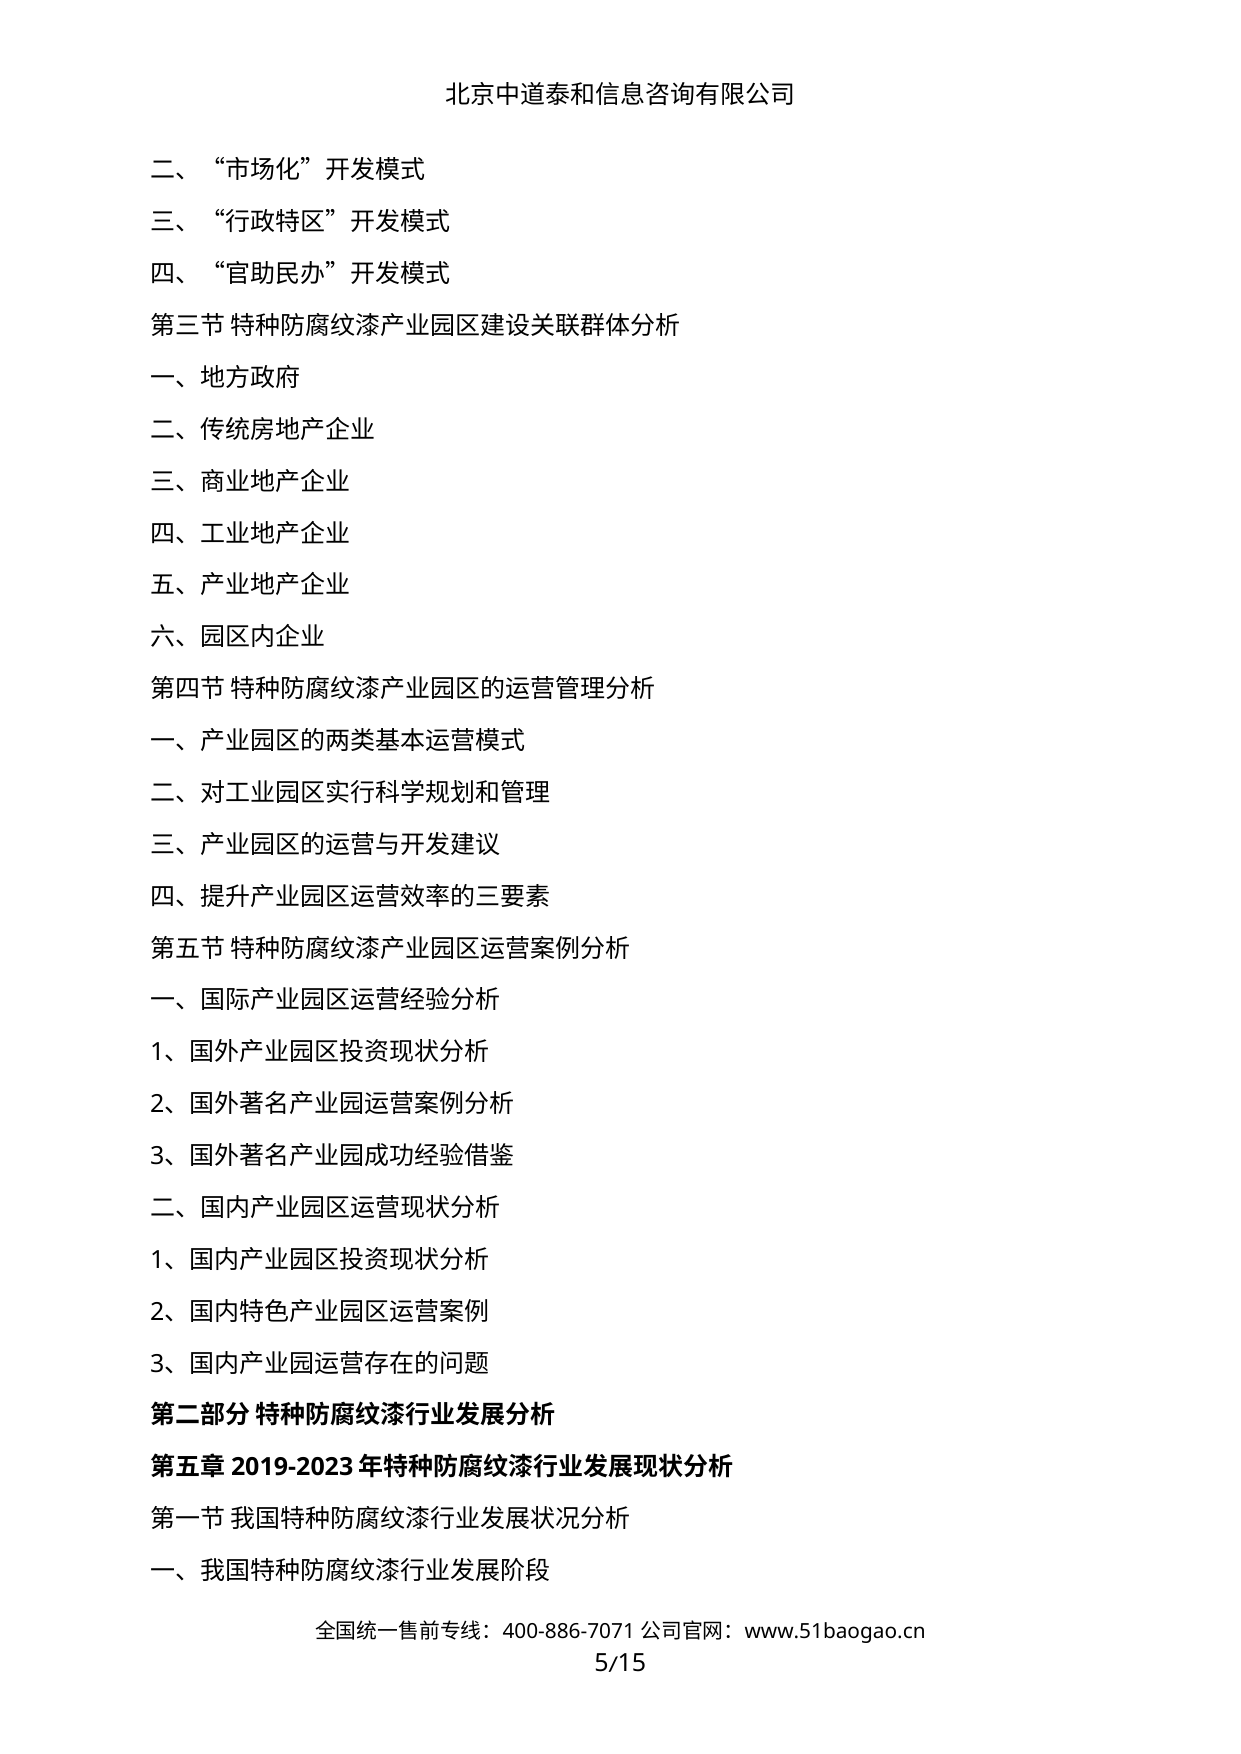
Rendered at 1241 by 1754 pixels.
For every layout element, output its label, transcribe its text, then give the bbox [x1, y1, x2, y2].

text 三、商业地产企业 [150, 461, 1090, 497]
text 四、“官助民办”开发模式 [150, 254, 1090, 290]
text 第三节 特种防腐纹漆产业园区建设关联群体分析 [150, 306, 1090, 342]
text 一、地方政府 [150, 357, 1090, 394]
text 二、对工业园区实行科学规划和管理 [150, 772, 1090, 809]
text 2、国外著名产业园运营案例分析 [150, 1084, 1090, 1120]
text 五、产业地产企业 [150, 565, 1090, 601]
text 三、产业园区的运营与开发建议 [150, 824, 1090, 861]
text 1、国外产业园区投资现状分析 [150, 1032, 1090, 1068]
text 第五节 特种防腐纹漆产业园区运营案例分析 [150, 928, 1090, 964]
text 第二部分 特种防腐纹漆行业发展分析 [150, 1395, 1090, 1431]
text 一、我国特种防腐纹漆行业发展阶段 [150, 1551, 1090, 1587]
text 二、传统房地产企业 [150, 409, 1090, 446]
text 第一节 我国特种防腐纹漆行业发展状况分析 [150, 1499, 1090, 1535]
text 一、产业园区的两类基本运营模式 [150, 721, 1090, 757]
text 3、国内产业园运营存在的问题 [150, 1343, 1090, 1379]
text 三、“行政特区”开发模式 [150, 202, 1090, 238]
text 1、国内产业园区投资现状分析 [150, 1239, 1090, 1276]
text 二、“市场化”开发模式 [150, 150, 1090, 186]
text 一、国际产业园区运营经验分析 [150, 980, 1090, 1016]
text 四、工业地产企业 [150, 513, 1090, 549]
text 第四节 特种防腐纹漆产业园区的运营管理分析 [150, 669, 1090, 705]
text 二、国内产业园区运营现状分析 [150, 1187, 1090, 1224]
text 2、国内特色产业园区运营案例 [150, 1291, 1090, 1327]
text 六、园区内企业 [150, 617, 1090, 653]
text 3、国外著名产业园成功经验借鉴 [150, 1136, 1090, 1172]
text 第五章 2019-2023年特种防腐纹漆行业发展现状分析 [150, 1447, 1090, 1483]
text 四、提升产业园区运营效率的三要素 [150, 876, 1090, 912]
